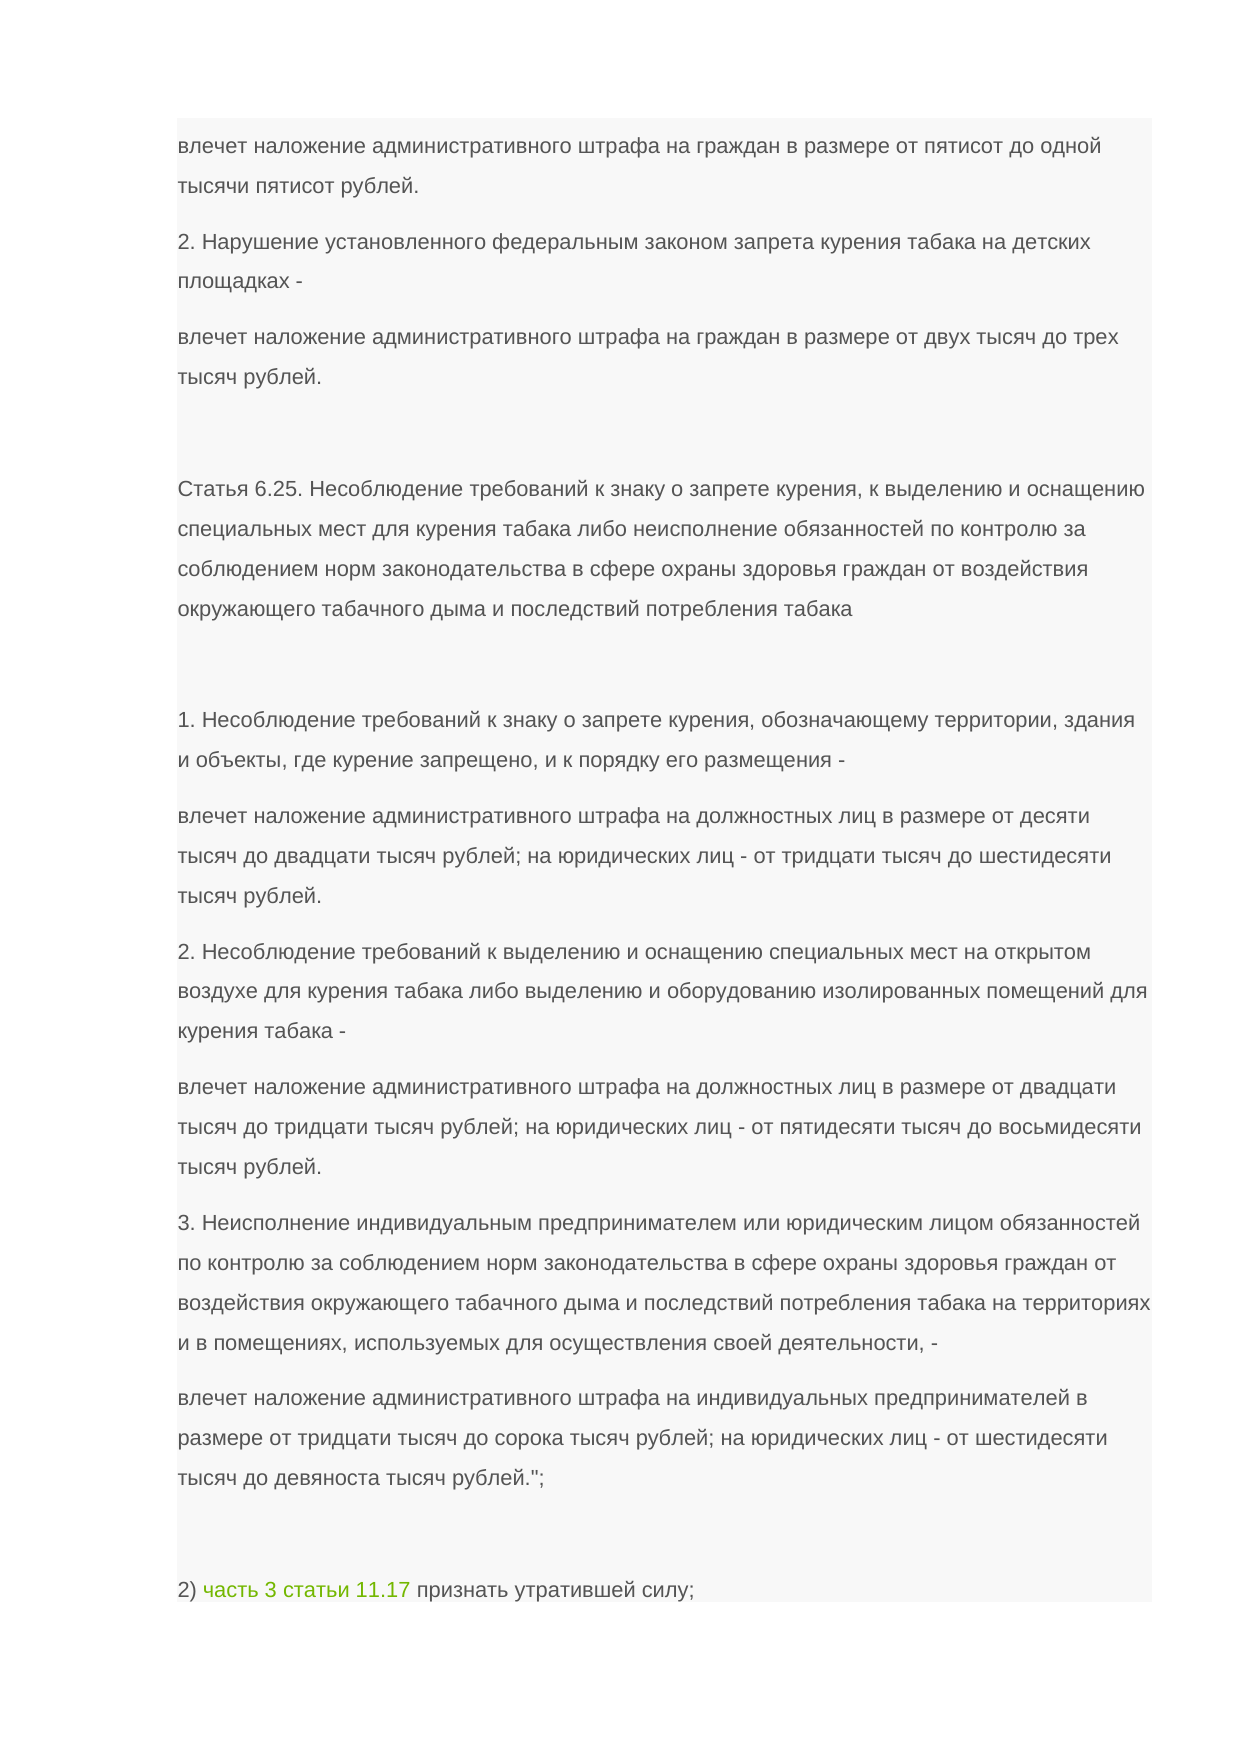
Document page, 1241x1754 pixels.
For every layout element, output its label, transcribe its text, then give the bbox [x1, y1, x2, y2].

text 2. Несоблюдение требований к выделению и оснащению специальных мест на открытом воздухе для курения табака либо выделению и оборудованию изолированных помещений для курения табака - [177, 924, 1152, 1043]
text 1. Несоблюдение требований к знаку о запрете курения, обозначающему территории, здания и объекты, где курение запрещено, и к порядку его размещения - [177, 692, 1152, 772]
text Статья 6.25. Несоблюдение требований к знаку о запрете курения, к выделению и оснащению специальных мест для курения табака либо неисполнение обязанностей по контролю за соблюдением норм законодательства в сфере охраны здоровья граждан от воздействия окружающего табачного дыма и последствий потребления табака [177, 461, 1152, 621]
text влечет наложение административного штрафа на граждан в размере от двух тысяч до трех тысяч рублей. [177, 309, 1152, 389]
text влечет наложение административного штрафа на должностных лиц в размере от двадцати тысяч до тридцати тысяч рублей; на юридических лиц - от пятидесяти тысяч до восьмидесяти тысяч рублей. [177, 1059, 1152, 1179]
text влечет наложение административного штрафа на граждан в размере от пятисот до одной тысячи пятисот рублей. [177, 118, 1152, 198]
text 3. Неисполнение индивидуальным предпринимателем или юридическим лицом обязанностей по контролю за соблюдением норм законодательства в сфере охраны здоровья граждан от воздействия окружающего табачного дыма и последствий потребления табака на территориях и в помещениях, используемых для осуществления своей деятельности, - [177, 1195, 1152, 1355]
text влечет наложение административного штрафа на должностных лиц в размере от десяти тысяч до двадцати тысяч рублей; на юридических лиц - от тридцати тысяч до шестидесяти тысяч рублей. [177, 788, 1152, 908]
text влечет наложение административного штрафа на индивидуальных предпринимателей в размере от тридцати тысяч до сорока тысяч рублей; на юридических лиц - от шестидесяти тысяч до девяноста тысяч рублей."; [177, 1371, 1152, 1490]
text 2) часть 3 статьи 11.17 признать утратившей силу; [177, 1562, 1152, 1602]
text 2. Нарушение установленного федеральным законом запрета курения табака на детских площадках - [177, 214, 1152, 294]
